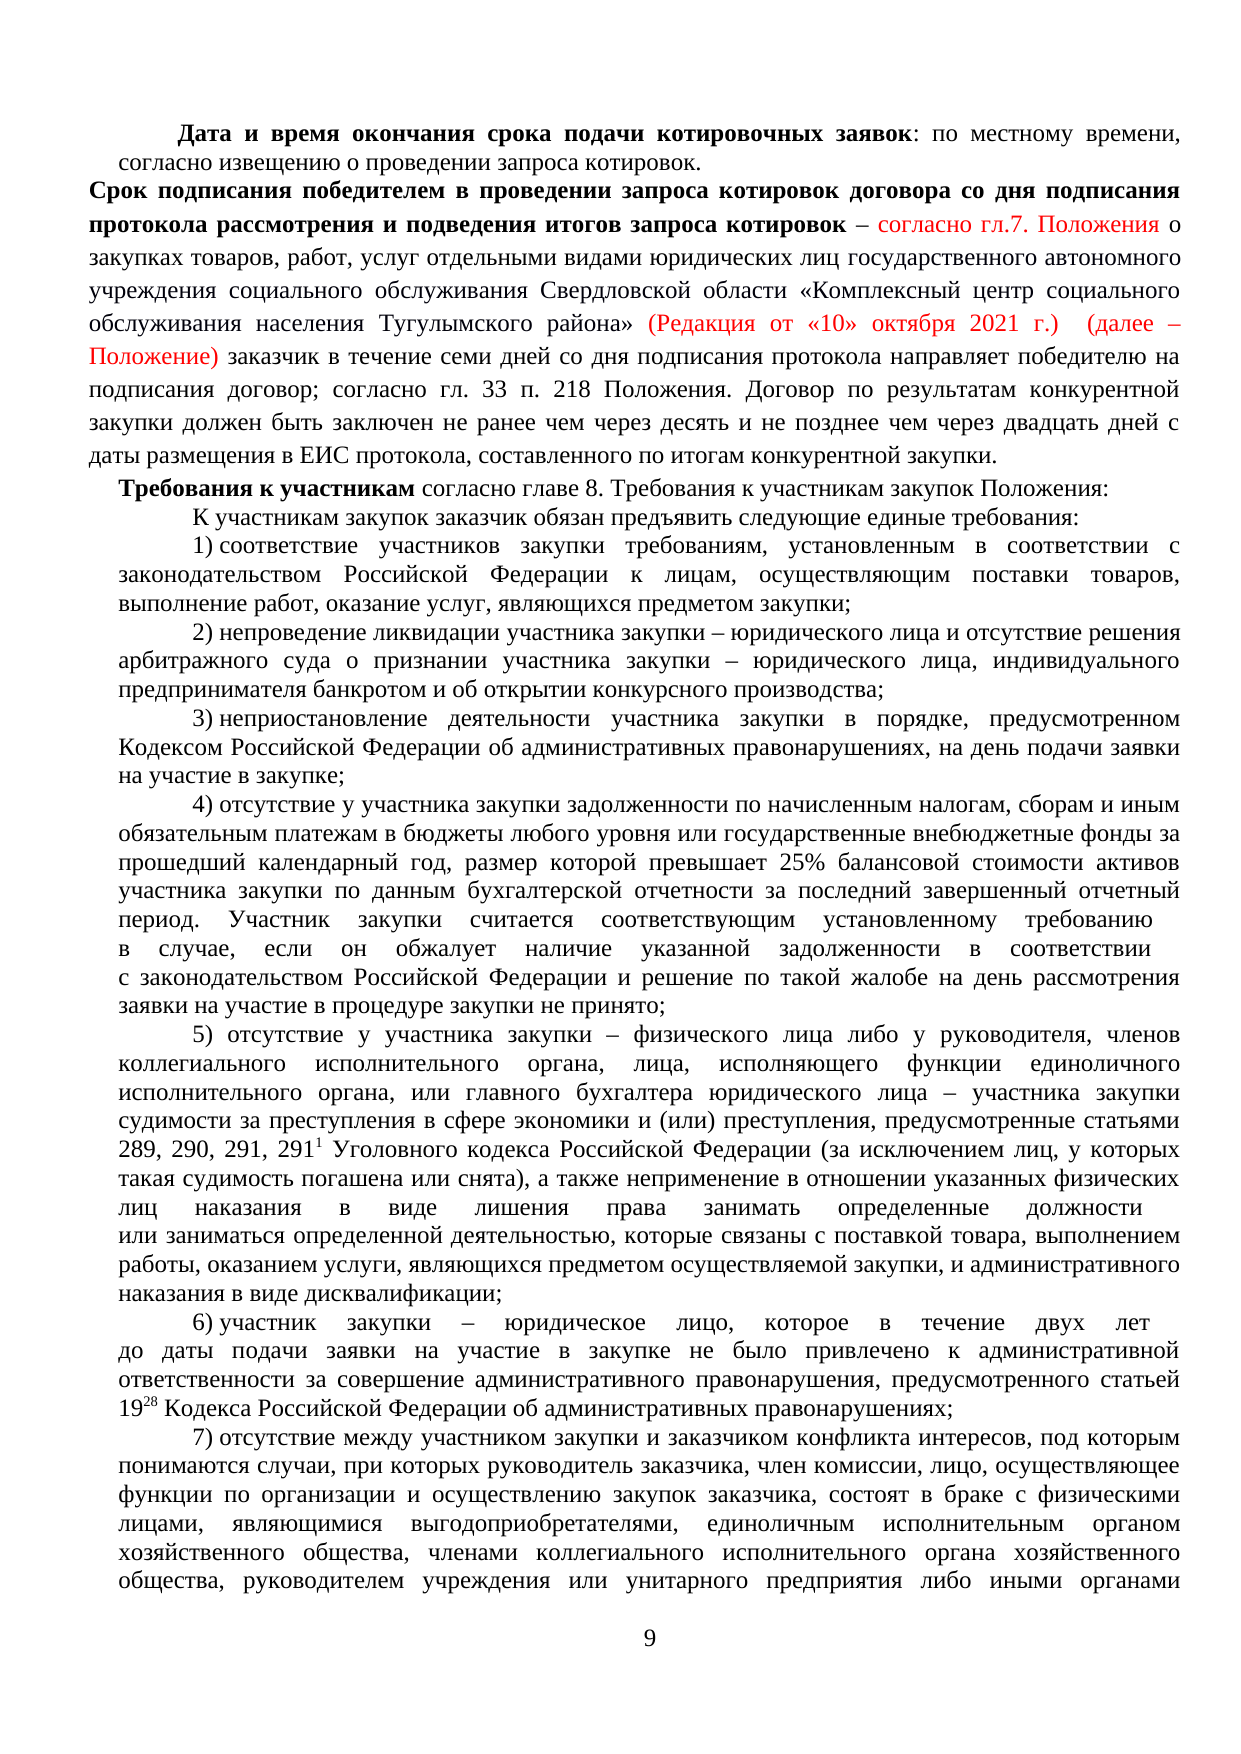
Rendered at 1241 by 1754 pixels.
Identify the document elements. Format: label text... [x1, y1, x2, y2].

list Требования к участникам согласно главе 8. Требования к участникам закупок Положения: [118, 473, 1181, 502]
text 2) непроведение ликвидации участника закупки – юридического лица и отсутствие решения арбитражного суда о признании участника закупки – юридического лица, индивидуального предпринимателя банкротом и об открытии конкурсного производства; [118, 617, 1181, 703]
text Дата и время окончания срока подачи котировочных заявок: по местному времени, согласно извещению о проведении запроса котировок. [118, 118, 1181, 176]
text К участникам закупок заказчик обязан предъявить следующие единые требования: [118, 502, 1181, 530]
text 6) участник закупки – юридическое лицо, которое в течение двух лет до даты подачи заявки на участие в закупке не было привлечено к административной ответственности за совершение административного правонарушения, предусмотренного статьей 1928 Кодекса Российской Федерации об административных правонарушениях; [118, 1307, 1181, 1422]
text 3) неприостановление деятельности участника закупки в порядке, предусмотренном Кодексом Российской Федерации об административных правонарушениях, на день подачи заявки на участие в закупке; [118, 703, 1181, 789]
text 4) отсутствие у участника закупки задолженности по начисленным налогам, сборам и иным обязательным платежам в бюджеты любого уровня или государственные внебюджетные фонды за прошедший календарный год, размер которой превышает 25% балансовой стоимости активов участника закупки по данным бухгалтерской отчетности за последний завершенный отчетный период. Участник закупки считается соответствующим установленному требованию в случае, если он обжалует наличие указанной задолженности в соответствии с законодательством Российской Федерации и решение по такой жалобе на день рассмотрения заявки на участие в процедуре закупки не принято; [118, 789, 1181, 1019]
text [118, 1422, 1181, 1594]
text Срок подписания победителем в проведении запроса котировок договора со дня подписания протокола рассмотрения и подведения итогов запроса котировок – согласно гл.7. Положения о закупках товаров, работ, услуг отдельными видами юридических лиц государственного автономного учреждения социального обслуживания Свердловской области «Комплексный центр социального обслуживания населения Тугулымского района» (Редакция от «10» октября 2021 г.) (далее – Положение) заказчик в течение семи дней со дня подписания протокола направляет победителю на подписания договор; согласно гл. 33 п. 218 Положения. Договор по результатам конкурентной закупки должен быть заключен не ранее чем через десять и не позднее чем через двадцать дней с даты размещения в ЕИС протокола, составленного по итогам конкурентной закупки. [88, 176, 1181, 468]
text 5) отсутствие у участника закупки – физического лица либо у руководителя, членов коллегиального исполнительного органа, лица, исполняющего функции единоличного исполнительного органа, или главного бухгалтера юридического лица – участника закупки судимости за преступления в сфере экономики и (или) преступления, предусмотренные статьями 289, 290, 291, 2911 Уголовного кодекса Российской Федерации (за исключением лиц, у которых такая судимость погашена или снята), а также неприменение в отношении указанных физических лиц наказания в виде лишения права занимать определенные должности или заниматься определенной деятельностью, которые связаны с поставкой товара, выполнением работы, оказанием услуги, являющихся предметом осуществляемой закупки, и административного наказания в виде дисквалификации; [118, 1019, 1181, 1307]
text 1) соответствие участников закупки требованиям, установленным в соответствии с законодательством Российской Федерации к лицам, осуществляющим поставки товаров, выполнение работ, оказание услуг, являющихся предметом закупки; [118, 530, 1181, 617]
